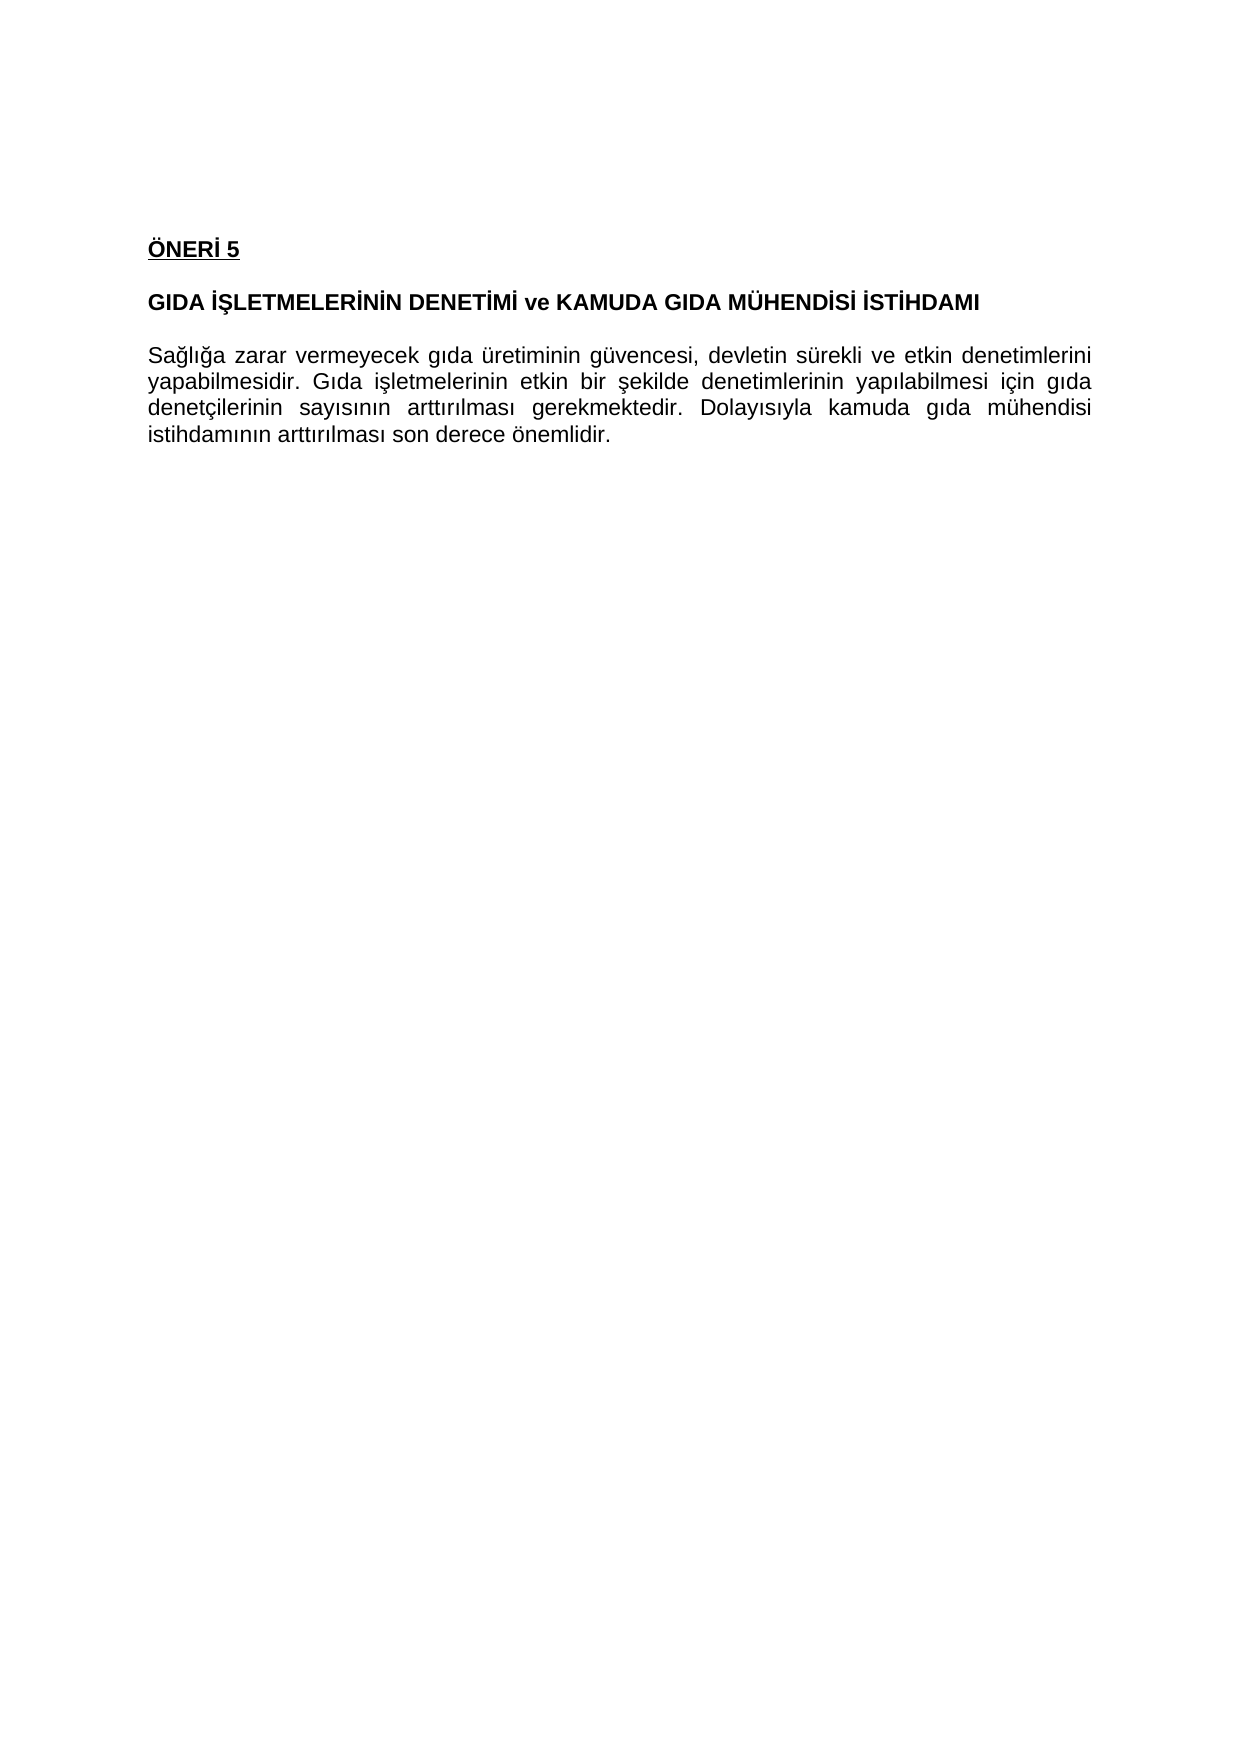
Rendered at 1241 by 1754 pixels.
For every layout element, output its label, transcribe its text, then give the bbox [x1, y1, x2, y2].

text GIDA İŞLETMELERİNİN DENETİMİ ve KAMUDA GIDA MÜHENDİSİ İSTİHDAMI [148, 289, 1093, 315]
text Sağlığa zarar vermeyecek gıda üretiminin güvencesi, devletin sürekli ve etkin denetimlerini yapabilmesidir. Gıda işletmelerinin etkin bir şekilde denetimlerinin yapılabilmesi için gıda denetçilerinin sayısının arttırılması gerekmektedir. Dolayısıyla kamuda gıda mühendisi istihdamının arttırılması son derece önemlidir. [148, 342, 1093, 447]
text ÖNERİ 5 [148, 236, 1093, 263]
